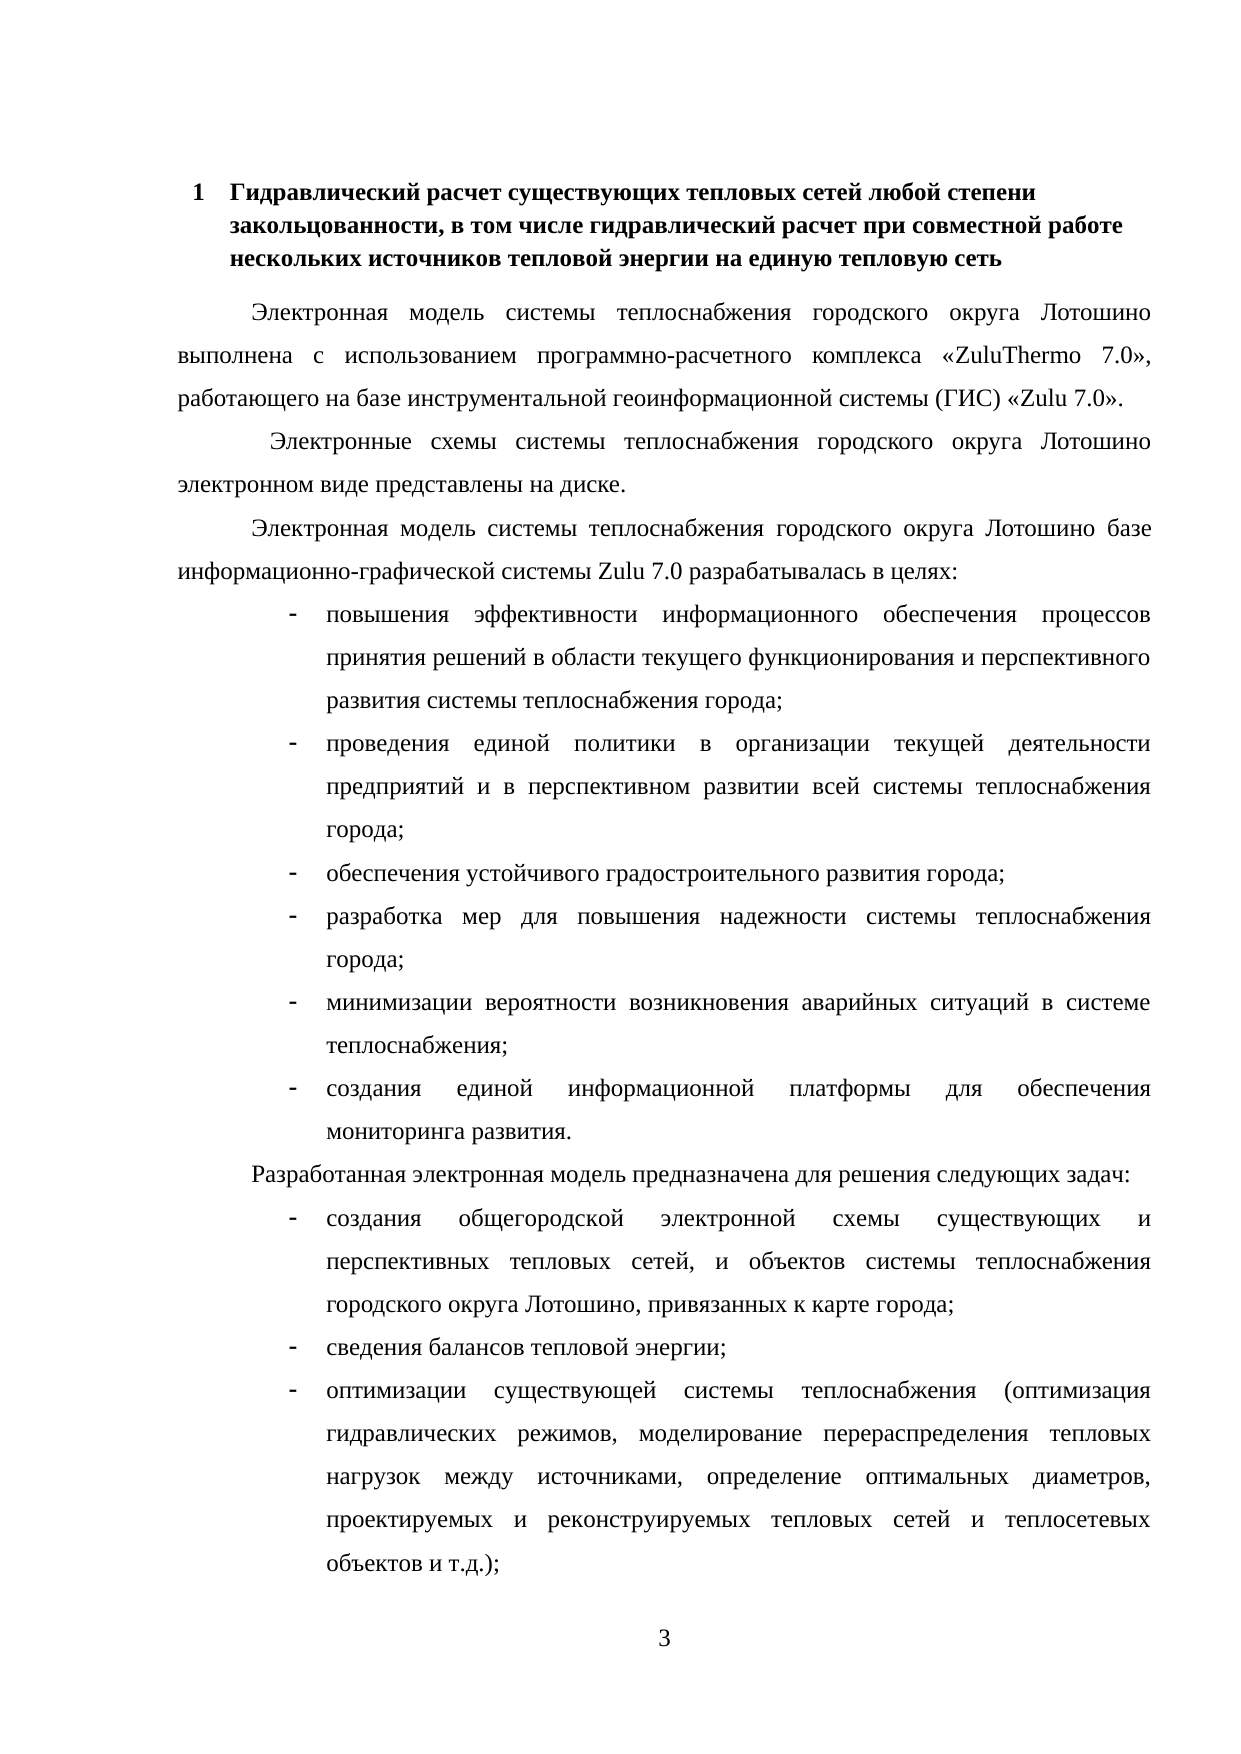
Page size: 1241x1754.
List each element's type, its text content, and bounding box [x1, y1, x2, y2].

text Электронная модель системы теплоснабжения городского округа Лотошино базе информационно-графической системы Zulu 7.0 разрабатывалась в целях: [177, 513, 1152, 584]
list создания общегородской электронной схемы существующих и перспективных тепловых сетей, и объектов системы теплоснабжения городского округа Лотошино, привязанных к карте города; [288, 1203, 1152, 1318]
list повышения эффективности информационного обеспечения процессов принятия решений в области текущего функционирования и перспективного развития системы теплоснабжения города; [288, 599, 1152, 714]
list оптимизации существующей системы теплоснабжения (оптимизация гидравлических режимов, моделирование перераспределения тепловых нагрузок между источниками, определение оптимальных диаметров, проектируемых и реконструируемых тепловых сетей и теплосетевых объектов и т.д.); [288, 1375, 1152, 1576]
text Электронная модель системы теплоснабжения городского округа Лотошино выполнена с использованием программно-расчетного комплекса «ZuluThermo 7.0», работающего на базе инструментальной геоинформационной системы (ГИС) «Zulu 7.0». [177, 297, 1152, 412]
list обеспечения устойчивого градостроительного развития города; [288, 858, 1152, 886]
text Разработанная электронная модель предназначена для решения следующих задач: [177, 1159, 1152, 1188]
list сведения балансов тепловой энергии; [288, 1332, 1152, 1361]
text Электронные схемы системы теплоснабжения городского округа Лотошино электронном виде представлены на диске. [177, 426, 1152, 498]
list создания единой информационной платформы для обеспечения мониторинга развития. [288, 1073, 1152, 1145]
list разработка мер для повышения надежности системы теплоснабжения города; [288, 901, 1152, 973]
list минимизации вероятности возникновения аварийных ситуаций в системе теплоснабжения; [288, 987, 1152, 1059]
list проведения единой политики в организации текущей деятельности предприятий и в перспективном развитии всей системы теплоснабжения города; [288, 728, 1152, 843]
subtitle Гидравлический расчет существующих тепловых сетей любой степени закольцованности, в том числе гидравлический расчет при совместной работе нескольких источников тепловой энергии на единую тепловую сеть [192, 177, 1152, 272]
